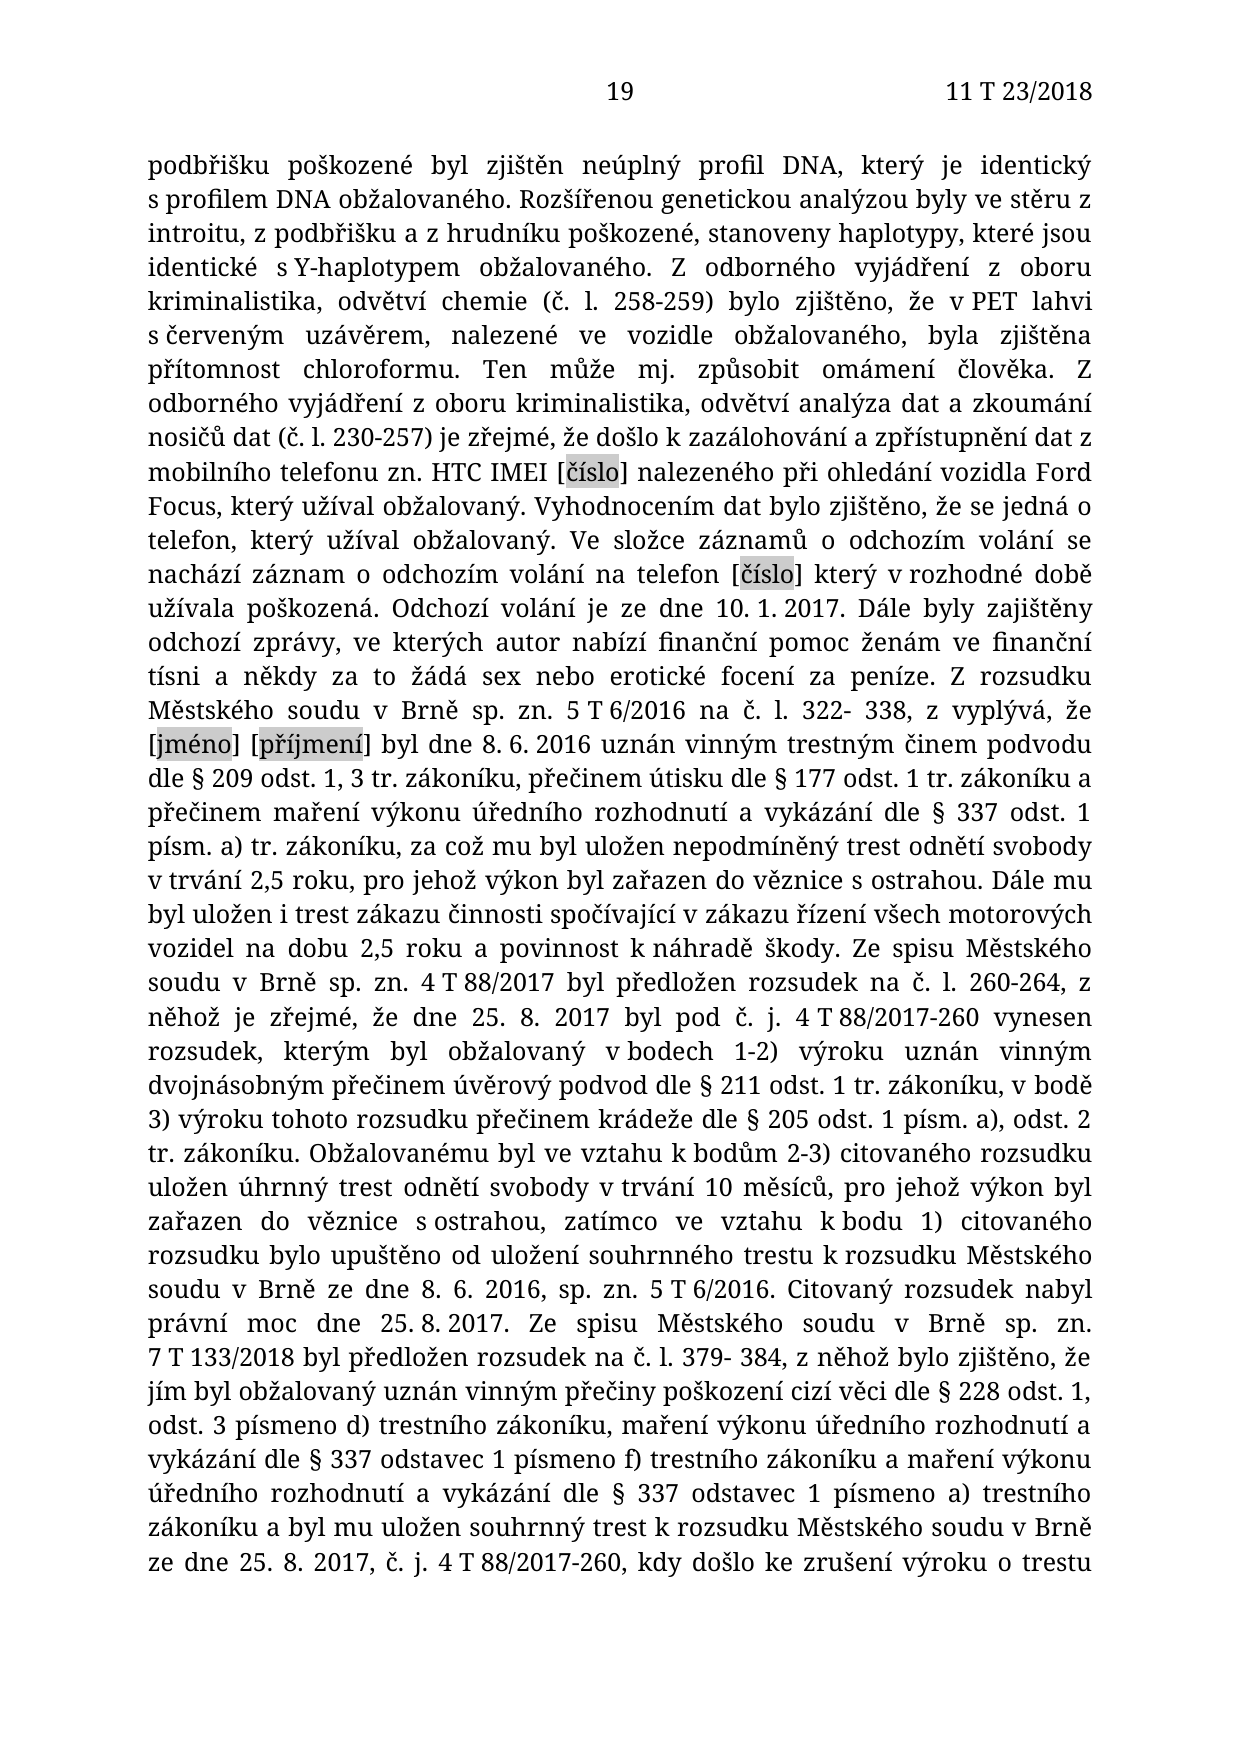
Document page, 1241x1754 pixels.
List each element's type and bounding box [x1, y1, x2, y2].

text [148, 148, 1093, 1578]
